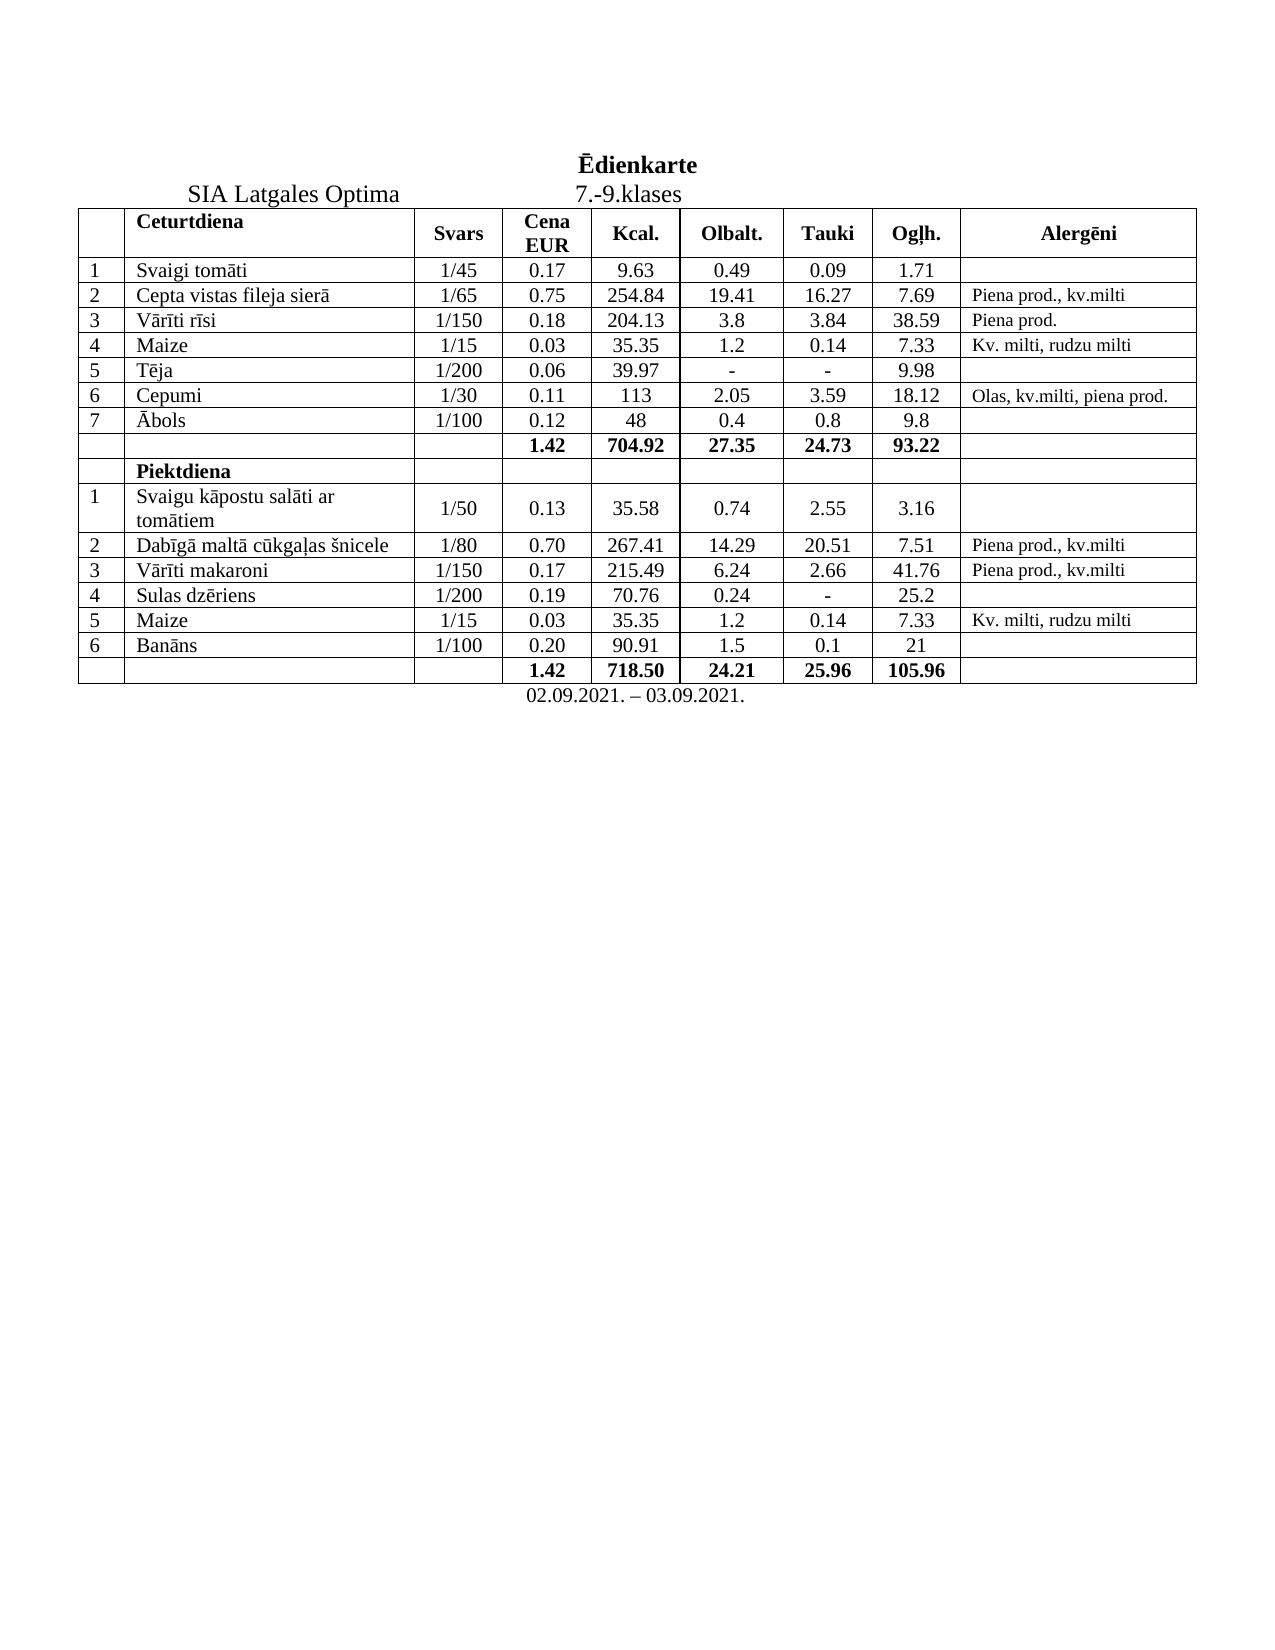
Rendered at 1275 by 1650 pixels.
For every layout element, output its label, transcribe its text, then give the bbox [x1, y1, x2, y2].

table_cell [961, 633, 1196, 657]
table_cell 14.29 [681, 533, 783, 557]
table_cell 1/150 [415, 308, 502, 332]
table_cell [961, 484, 1196, 532]
table_cell [79, 658, 124, 682]
table_cell [961, 408, 1196, 432]
table_cell 0.13 [503, 484, 591, 532]
table_cell 25.2 [873, 583, 960, 607]
table_cell Piektdiena [125, 459, 414, 483]
table_cell 0.12 [503, 408, 591, 432]
table_cell 0.1 [784, 633, 872, 657]
table_cell 113 [592, 383, 679, 407]
table_cell 1.2 [681, 333, 783, 357]
table_cell [681, 459, 783, 483]
table_cell Piena prod., kv.milti [961, 533, 1196, 557]
table_cell 204.13 [592, 308, 679, 332]
table_cell 70.76 [592, 583, 679, 607]
table_cell 7.51 [873, 533, 960, 557]
table_cell 20.51 [784, 533, 872, 557]
table_cell Olas, kv.milti, piena prod. [961, 383, 1196, 407]
table_cell 1.71 [873, 258, 960, 282]
table_cell [961, 658, 1196, 682]
table_cell 0.20 [503, 633, 591, 657]
table_cell 6.24 [681, 558, 783, 582]
table_cell Piena prod., kv.milti [961, 283, 1196, 307]
table_cell [503, 459, 591, 483]
table_cell 1/30 [415, 383, 502, 407]
table_cell 3 [79, 308, 124, 332]
table_cell 1 [79, 484, 124, 532]
text Ēdienkarte [187, 150, 1087, 179]
table_header Tauki [784, 209, 872, 257]
table_cell 7.33 [873, 333, 960, 357]
table_cell [961, 358, 1196, 382]
table_cell 39.97 [592, 358, 679, 382]
table_cell 4 [79, 333, 124, 357]
table_cell 1/200 [415, 583, 502, 607]
table_cell 27.35 [681, 434, 783, 457]
table_cell [415, 434, 502, 457]
table_cell 9.63 [592, 258, 679, 282]
table_cell 0.4 [681, 408, 783, 432]
table_header Olbalt. [681, 209, 783, 257]
table_cell Cepta vistas fileja sierā [125, 283, 414, 307]
table_cell 5 [79, 608, 124, 632]
table_cell 1/80 [415, 533, 502, 557]
table_cell 105.96 [873, 658, 960, 682]
table_header Cena EUR [503, 209, 591, 257]
table_cell 1/65 [415, 283, 502, 307]
table_cell 0.14 [784, 608, 872, 632]
table_cell 215.49 [592, 558, 679, 582]
table_header Svars [415, 209, 502, 257]
table_cell - [681, 358, 783, 382]
table_cell 6 [79, 383, 124, 407]
table_cell 1.42 [503, 658, 591, 682]
table_cell 21 [873, 633, 960, 657]
table_cell 0.17 [503, 258, 591, 282]
table_cell - [784, 583, 872, 607]
table_cell 718.50 [592, 658, 679, 682]
table_cell 35.35 [592, 608, 679, 632]
table_cell [79, 459, 124, 483]
table_cell 1/50 [415, 484, 502, 532]
table_cell Vārīti rīsi [125, 308, 414, 332]
table_cell 254.84 [592, 283, 679, 307]
table_cell 2 [79, 283, 124, 307]
table_cell 41.76 [873, 558, 960, 582]
table_cell 0.03 [503, 608, 591, 632]
table_cell Cepumi [125, 383, 414, 407]
table_header [79, 209, 124, 257]
table_cell 704.92 [592, 434, 679, 457]
table_cell 3.8 [681, 308, 783, 332]
table_cell 16.27 [784, 283, 872, 307]
table_cell [961, 434, 1196, 457]
table_cell Banāns [125, 633, 414, 657]
table_cell 19.41 [681, 283, 783, 307]
table_cell Maize [125, 333, 414, 357]
table_cell 18.12 [873, 383, 960, 407]
table_cell 0.18 [503, 308, 591, 332]
table_cell [961, 583, 1196, 607]
table_cell 0.19 [503, 583, 591, 607]
table_cell 0.8 [784, 408, 872, 432]
table_cell 267.41 [592, 533, 679, 557]
table_cell 2.55 [784, 484, 872, 532]
table_cell 1/100 [415, 408, 502, 432]
table_cell 1.2 [681, 608, 783, 632]
table_cell Ābols [125, 408, 414, 432]
table_cell 3.84 [784, 308, 872, 332]
table_header Alergēni [961, 209, 1196, 257]
table_cell 1/15 [415, 608, 502, 632]
table_cell 1.5 [681, 633, 783, 657]
table_cell 7.69 [873, 283, 960, 307]
table_cell 1/45 [415, 258, 502, 282]
table_cell 0.70 [503, 533, 591, 557]
table_cell [415, 459, 502, 483]
table_cell 2 [79, 533, 124, 557]
table_cell 0.74 [681, 484, 783, 532]
table_cell 1/150 [415, 558, 502, 582]
table_cell 7.33 [873, 608, 960, 632]
table_cell 1 [79, 258, 124, 282]
table_cell 35.58 [592, 484, 679, 532]
table_cell 6 [79, 633, 124, 657]
table_cell Kv. milti, rudzu milti [961, 608, 1196, 632]
table_cell Svaigu kāpostu salāti ar tomātiem [125, 484, 414, 532]
table_cell 4 [79, 583, 124, 607]
table_cell 0.75 [503, 283, 591, 307]
table_cell 0.49 [681, 258, 783, 282]
table_cell 93.22 [873, 434, 960, 457]
table_cell 2.66 [784, 558, 872, 582]
table_cell 24.73 [784, 434, 872, 457]
table_cell Vārīti makaroni [125, 558, 414, 582]
table_cell Sulas dzēriens [125, 583, 414, 607]
table_cell 0.03 [503, 333, 591, 357]
table_cell 1/200 [415, 358, 502, 382]
table_cell 2.05 [681, 383, 783, 407]
table_cell 3 [79, 558, 124, 582]
table_cell [784, 459, 872, 483]
table_cell [961, 258, 1196, 282]
table_cell Dabīgā maltā cūkgaļas šnicele [125, 533, 414, 557]
table_cell 0.06 [503, 358, 591, 382]
table_cell 1.42 [503, 434, 591, 457]
table_header Ogļh. [873, 209, 960, 257]
table_cell Maize [125, 608, 414, 632]
table_cell 5 [79, 358, 124, 382]
table_cell 24.21 [681, 658, 783, 682]
table_cell [873, 459, 960, 483]
table_cell 35.35 [592, 333, 679, 357]
table_cell [79, 434, 124, 457]
table_cell 1/15 [415, 333, 502, 357]
table_cell [125, 658, 414, 682]
table_cell 0.24 [681, 583, 783, 607]
table_cell 48 [592, 408, 679, 432]
table_cell 25.96 [784, 658, 872, 682]
table_cell 3.59 [784, 383, 872, 407]
table_cell 9.98 [873, 358, 960, 382]
table_cell [961, 459, 1196, 483]
table_cell [415, 658, 502, 682]
text SIA Latgales Optima 7.-9.klases [187, 179, 1087, 207]
table_cell 1/100 [415, 633, 502, 657]
table_cell Tēja [125, 358, 414, 382]
table_cell Piena prod. [961, 308, 1196, 332]
table_cell 7 [79, 408, 124, 432]
table_cell 0.09 [784, 258, 872, 282]
table_cell 9.8 [873, 408, 960, 432]
table_cell Kv. milti, rudzu milti [961, 333, 1196, 357]
text 02.09.2021. – 03.09.2021. [187, 684, 1087, 707]
table_cell - [784, 358, 872, 382]
table_cell 0.11 [503, 383, 591, 407]
table_cell [125, 434, 414, 457]
table_cell Piena prod., kv.milti [961, 558, 1196, 582]
table_cell 38.59 [873, 308, 960, 332]
table_cell 0.17 [503, 558, 591, 582]
table_cell 3.16 [873, 484, 960, 532]
table_header Kcal. [592, 209, 679, 257]
table_header Ceturtdiena [125, 209, 414, 257]
table_cell Svaigi tomāti [125, 258, 414, 282]
table_cell 90.91 [592, 633, 679, 657]
table_cell [592, 459, 679, 483]
table_cell 0.14 [784, 333, 872, 357]
